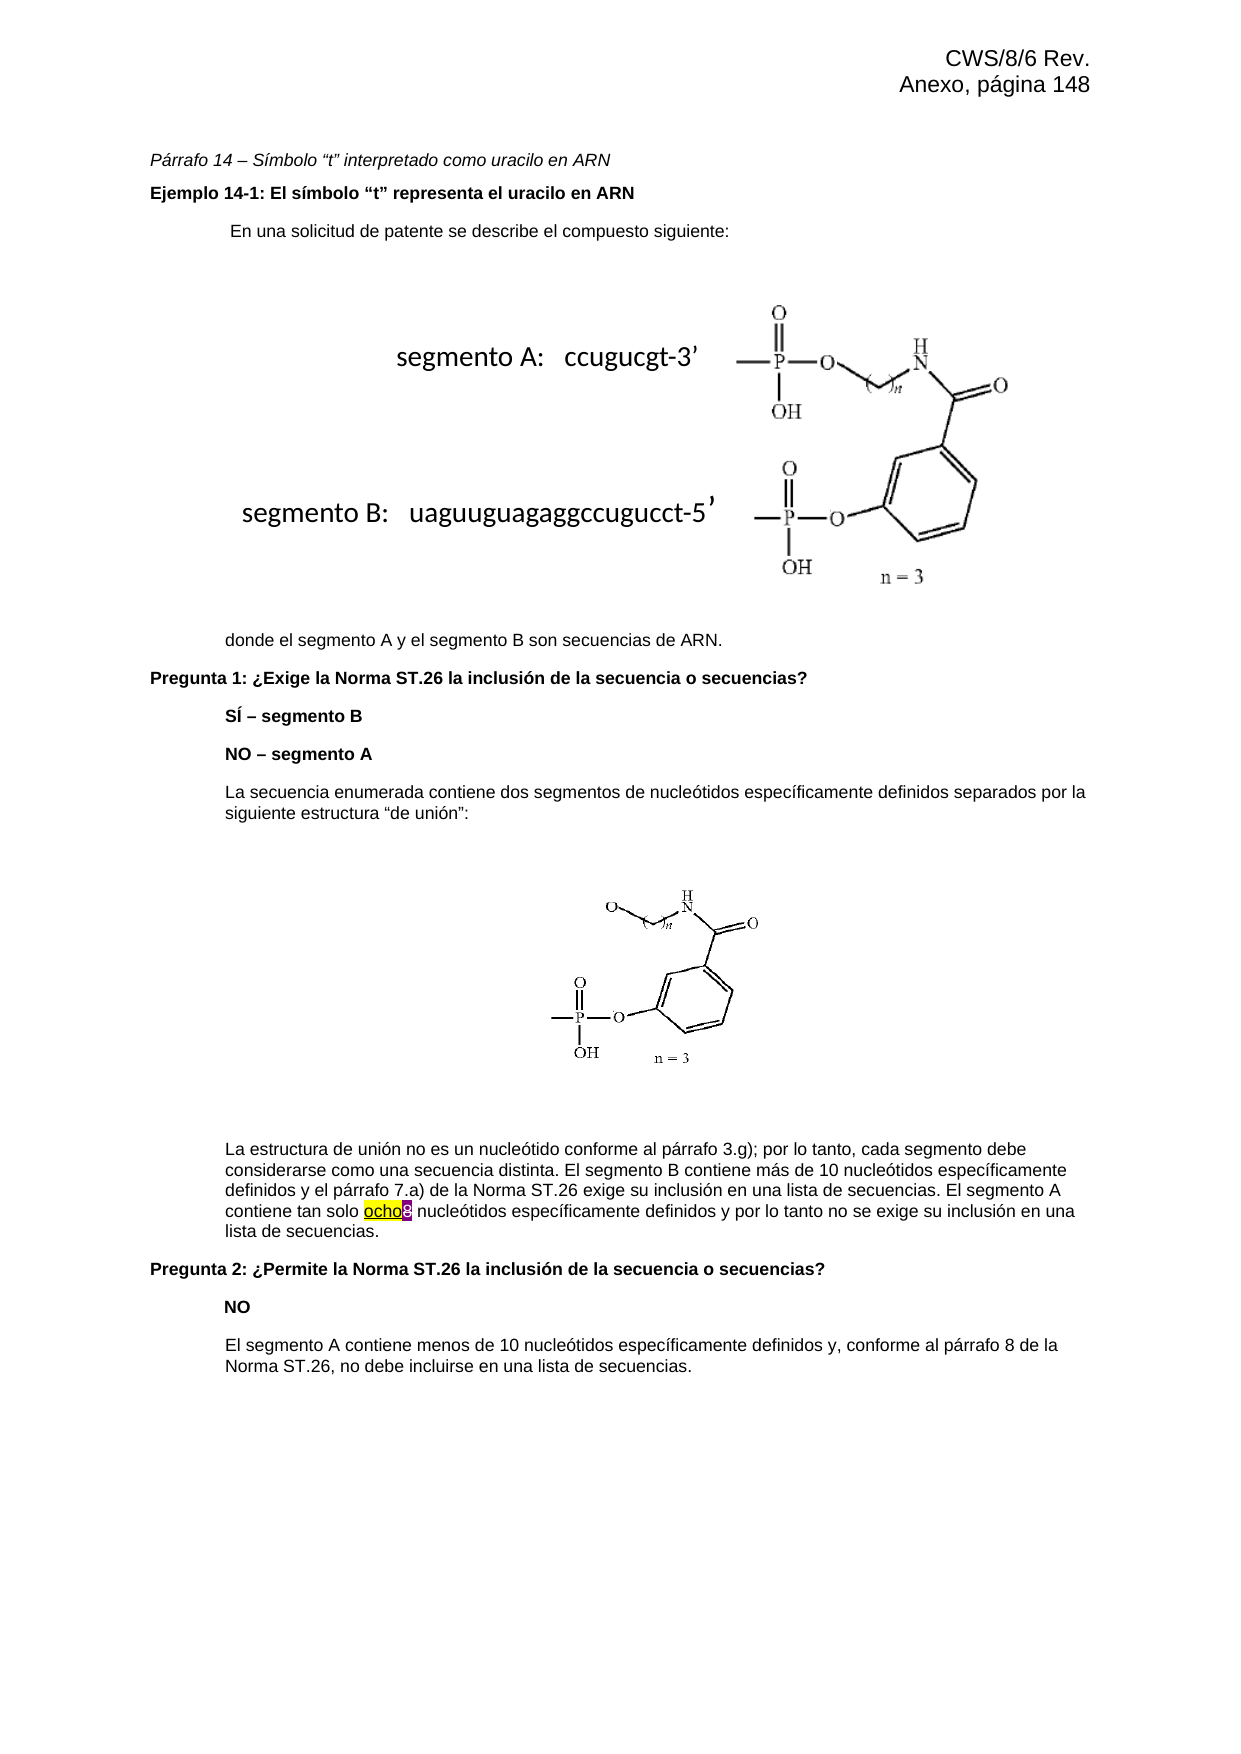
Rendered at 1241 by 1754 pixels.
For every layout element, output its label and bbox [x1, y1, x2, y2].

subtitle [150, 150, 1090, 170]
picture [735, 276, 1048, 612]
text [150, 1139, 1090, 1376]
picture [551, 845, 791, 1084]
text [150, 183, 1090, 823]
